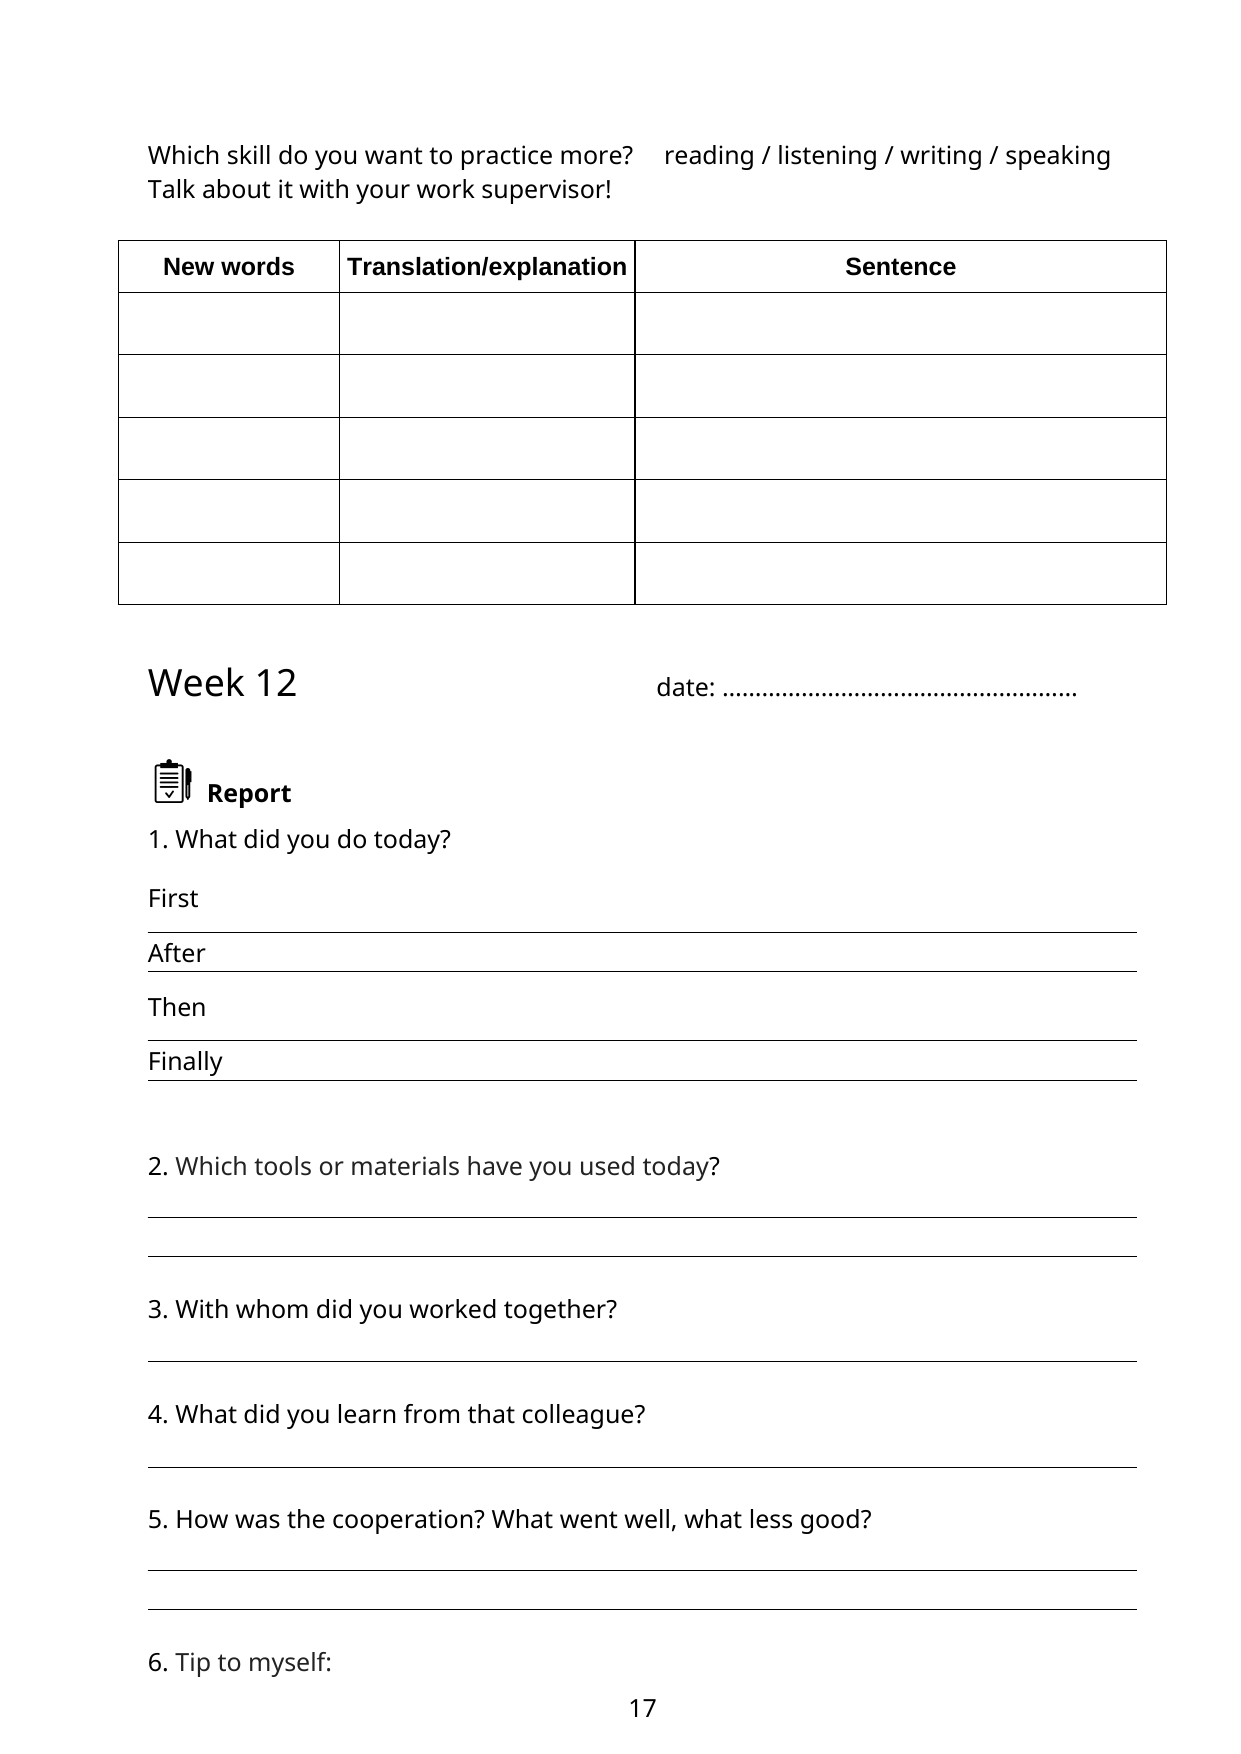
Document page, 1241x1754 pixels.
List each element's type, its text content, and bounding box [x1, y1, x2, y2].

table_cell [119, 543, 339, 604]
text Then [148, 989, 1137, 1023]
text Talk about it with your work supervisor! [148, 172, 1137, 206]
table_cell [340, 355, 634, 417]
table_cell [340, 543, 634, 604]
text Finally [148, 1041, 1137, 1080]
text Which skill do you want to practice more? reading / listening / writing / speaking [148, 137, 1137, 172]
text 4. What did you learn from that colleague? [148, 1397, 1137, 1431]
text 2. Which tools or materials have you used today? [148, 1149, 1137, 1183]
text 3. With whom did you worked together? [148, 1291, 1137, 1325]
table_cell [636, 543, 1166, 604]
text After [148, 933, 1137, 971]
text 5. How was the cooperation? What went well, what less good? [148, 1502, 1137, 1536]
text Week 12 date: ……………………………………………… [148, 656, 1137, 707]
table_cell [119, 418, 339, 479]
table_cell [340, 480, 634, 542]
text Report [148, 775, 1137, 809]
table_header Sentence [636, 241, 1166, 292]
text First [148, 881, 1137, 915]
table_cell [636, 355, 1166, 417]
table_cell [340, 293, 634, 354]
table_cell [636, 293, 1166, 354]
table_cell [340, 418, 634, 479]
text 6. Tip to myself: [148, 1644, 1137, 1678]
table_header Translation/explanation [340, 241, 634, 292]
table_cell [119, 480, 339, 542]
table_header New words [119, 241, 339, 292]
table_cell [119, 355, 339, 417]
table_cell [119, 293, 339, 354]
table_cell [636, 418, 1166, 479]
table_cell [636, 480, 1166, 542]
text 1. What did you do today? [148, 822, 1137, 856]
